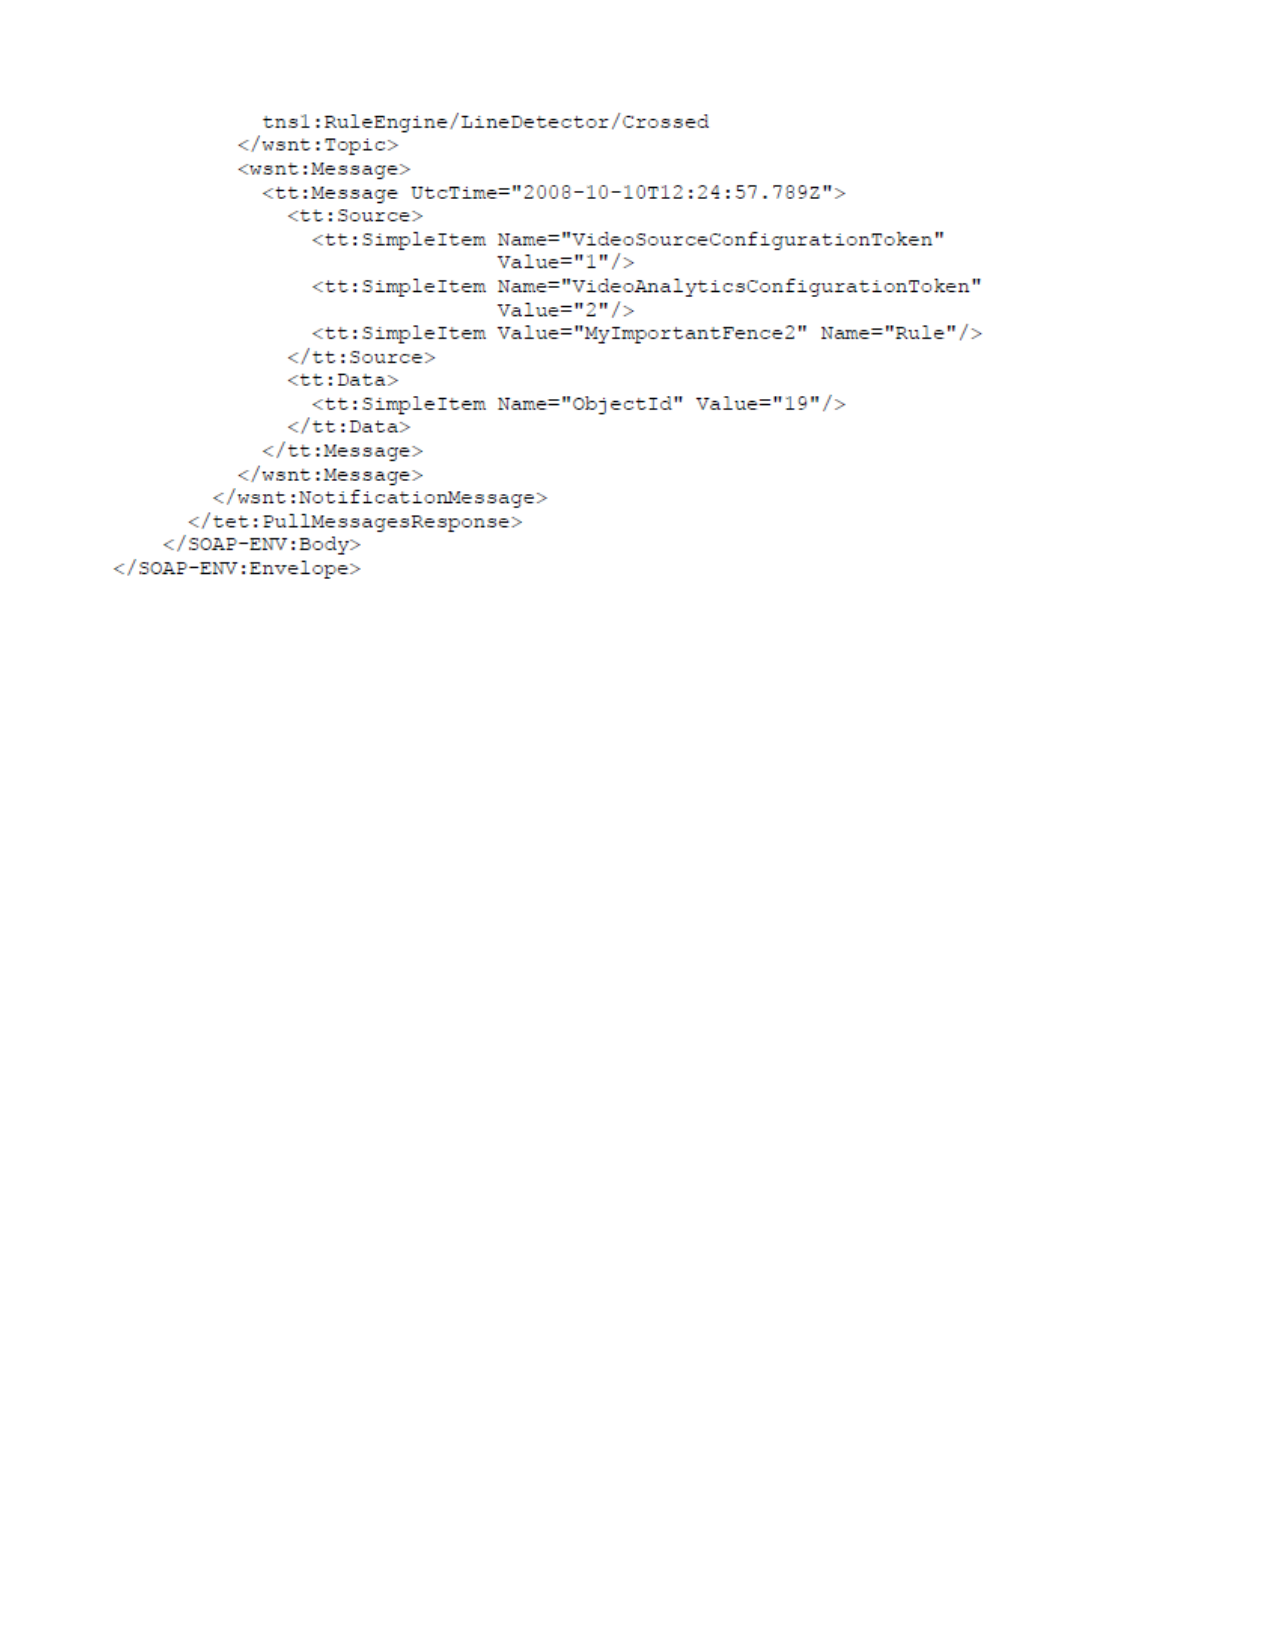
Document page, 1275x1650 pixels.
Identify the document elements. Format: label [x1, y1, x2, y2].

picture [105, 105, 1171, 585]
